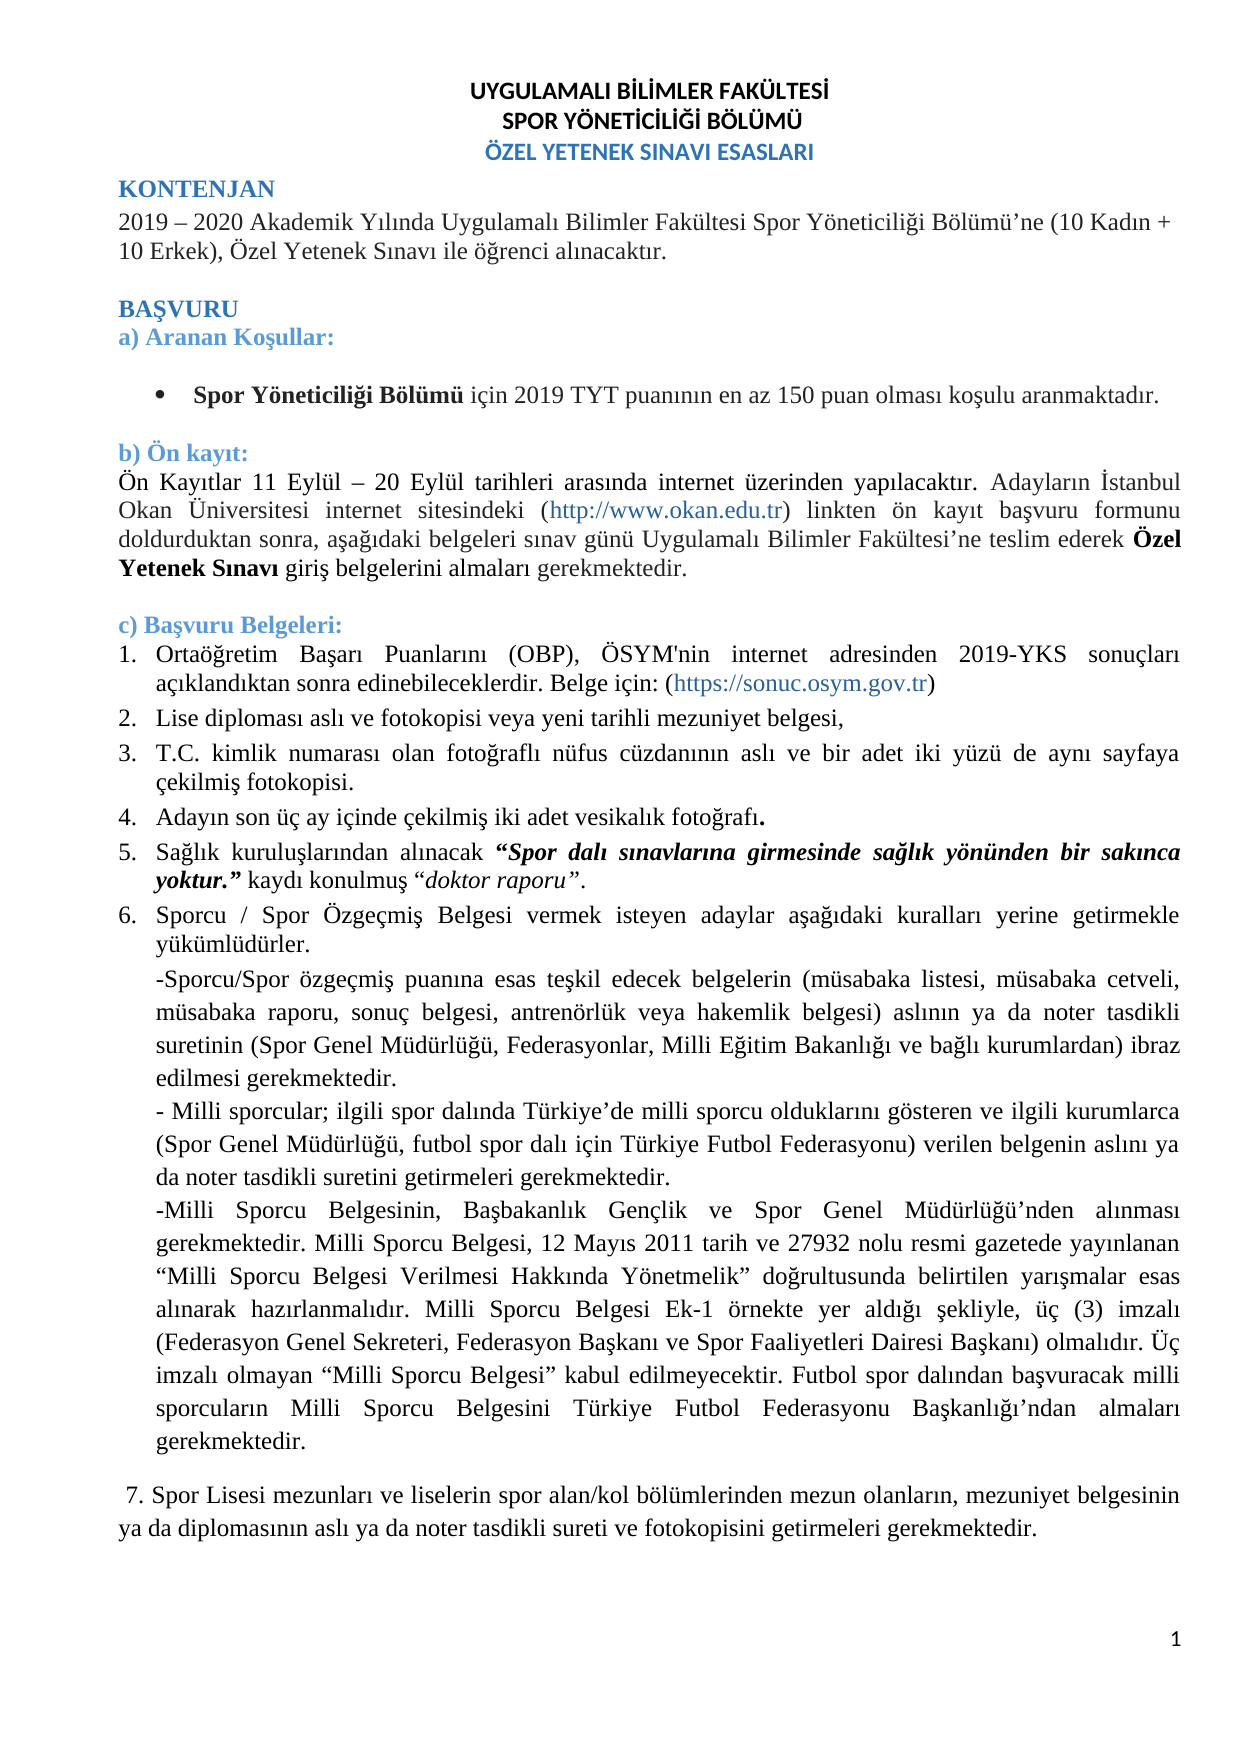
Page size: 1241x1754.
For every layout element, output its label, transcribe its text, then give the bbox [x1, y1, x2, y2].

subtitle KONTENJAN [118, 174, 1181, 203]
text 7. Spor Lisesi mezunları ve liselerin spor alan/kol bölümlerinden mezun olanların, mezuniyet belgesinin ya da diplomasının aslı ya da noter tasdikli sureti ve fotokopisini getirmeleri gerekmektedir. [118, 1480, 1181, 1542]
list Lise diploması aslı ve fotokopisi veya yeni tarihli mezuniyet belgesi, [118, 703, 1181, 732]
list Adayın son üç ay içinde çekilmiş iki adet vesikalık fotoğrafı. [118, 802, 1181, 830]
subtitle b) Ön kayıt: [118, 438, 1181, 467]
list T.C. kimlik numarası olan fotoğraflı nüfus cüzdanının aslı ve bir adet iki yüzü de aynı sayfaya çekilmiş fotokopisi. [118, 738, 1181, 795]
list - Milli sporcular; ilgili spor dalında Türkiye’de milli sporcu olduklarını gösteren ve ilgili kurumlarca (Spor Genel Müdürlüğü, futbol spor dalı için Türkiye Futbol Federasyonu) verilen belgenin aslını ya da noter tasdikli suretini getirmeleri gerekmektedir. [156, 1096, 1181, 1191]
list Sporcu / Spor Özgeçmiş Belgesi vermek isteyen adaylar aşağıdaki kuralları yerine getirmekle yükümlüdürler. [118, 900, 1181, 958]
list Sağlık kuruluşlarından alınacak “Spor dalı sınavlarına girmesinde sağlık yönünden bir sakınca yoktur.” kaydı konulmuş “doktor raporu”. [118, 837, 1181, 894]
list -Sporcu/Spor özgeçmiş puanına esas teşkil edecek belgelerin (müsabaka listesi, müsabaka cetveli, müsabaka raporu, sonuç belgesi, antrenörlük veya hakemlik belgesi) aslının ya da noter tasdikli suretinin (Spor Genel Müdürlüğü, Federasyonlar, Milli Eğitim Bakanlığı ve bağlı kurumlardan) ibraz edilmesi gerekmektedir. [156, 964, 1181, 1092]
text 2019 – 2020 Akademik Yılında Uygulamalı Bilimler Fakültesi Spor Yöneticiliği Bölümü’ne (10 Kadın + 10 Erkek), Özel Yetenek Sınavı ile öğrenci alınacaktır. [118, 207, 1181, 265]
subtitle a) Aranan Koşullar: [118, 322, 1181, 351]
list Spor Yöneticiliği Bölümü için 2019 TYT puanının en az 150 puan olması koşulu aranmaktadır. [156, 380, 1181, 409]
text Ön Kayıtlar 11 Eylül – 20 Eylül tarihleri arasında internet üzerinden yapılacaktır. Adayların İstanbul Okan Üniversitesi internet sitesindeki (http://www.okan.edu.tr) linkten ön kayıt başvuru formunu doldurduktan sonra, aşağıdaki belgeleri sınav günü Uygulamalı Bilimler Fakültesi’ne teslim ederek Özel Yetenek Sınavı giriş belgelerini almaları gerekmektedir. [118, 467, 1181, 582]
subtitle c) Başvuru Belgeleri: [118, 610, 1181, 639]
list -Milli Sporcu Belgesinin, Başbakanlık Gençlik ve Spor Genel Müdürlüğü’nden alınması gerekmektedir. Milli Sporcu Belgesi, 12 Mayıs 2011 tarih ve 27932 nolu resmi gazetede yayınlanan “Milli Sporcu Belgesi Verilmesi Hakkında Yönetmelik” doğrultusunda belirtilen yarışmalar esas alınarak hazırlanmalıdır. Milli Sporcu Belgesi Ek-1 örnekte yer aldığı şekliyle, üç (3) imzalı (Federasyon Genel Sekreteri, Federasyon Başkanı ve Spor Faaliyetleri Dairesi Başkanı) olmalıdır. Üç imzalı olmayan “Milli Sporcu Belgesi” kabul edilmeyecektir. Futbol spor dalından başvuracak milli sporcuların Milli Sporcu Belgesini Türkiye Futbol Federasyonu Başkanlığı’ndan almaları gerekmektedir. [156, 1195, 1181, 1455]
list Ortaöğretim Başarı Puanlarını (OBP), ÖSYM'nin internet adresinden 2019-YKS sonuçları açıklandıktan sonra edinebileceklerdir. Belge için: (https://sonuc.osym.gov.tr) [118, 639, 1181, 697]
subtitle BAŞVURU [118, 294, 1181, 322]
